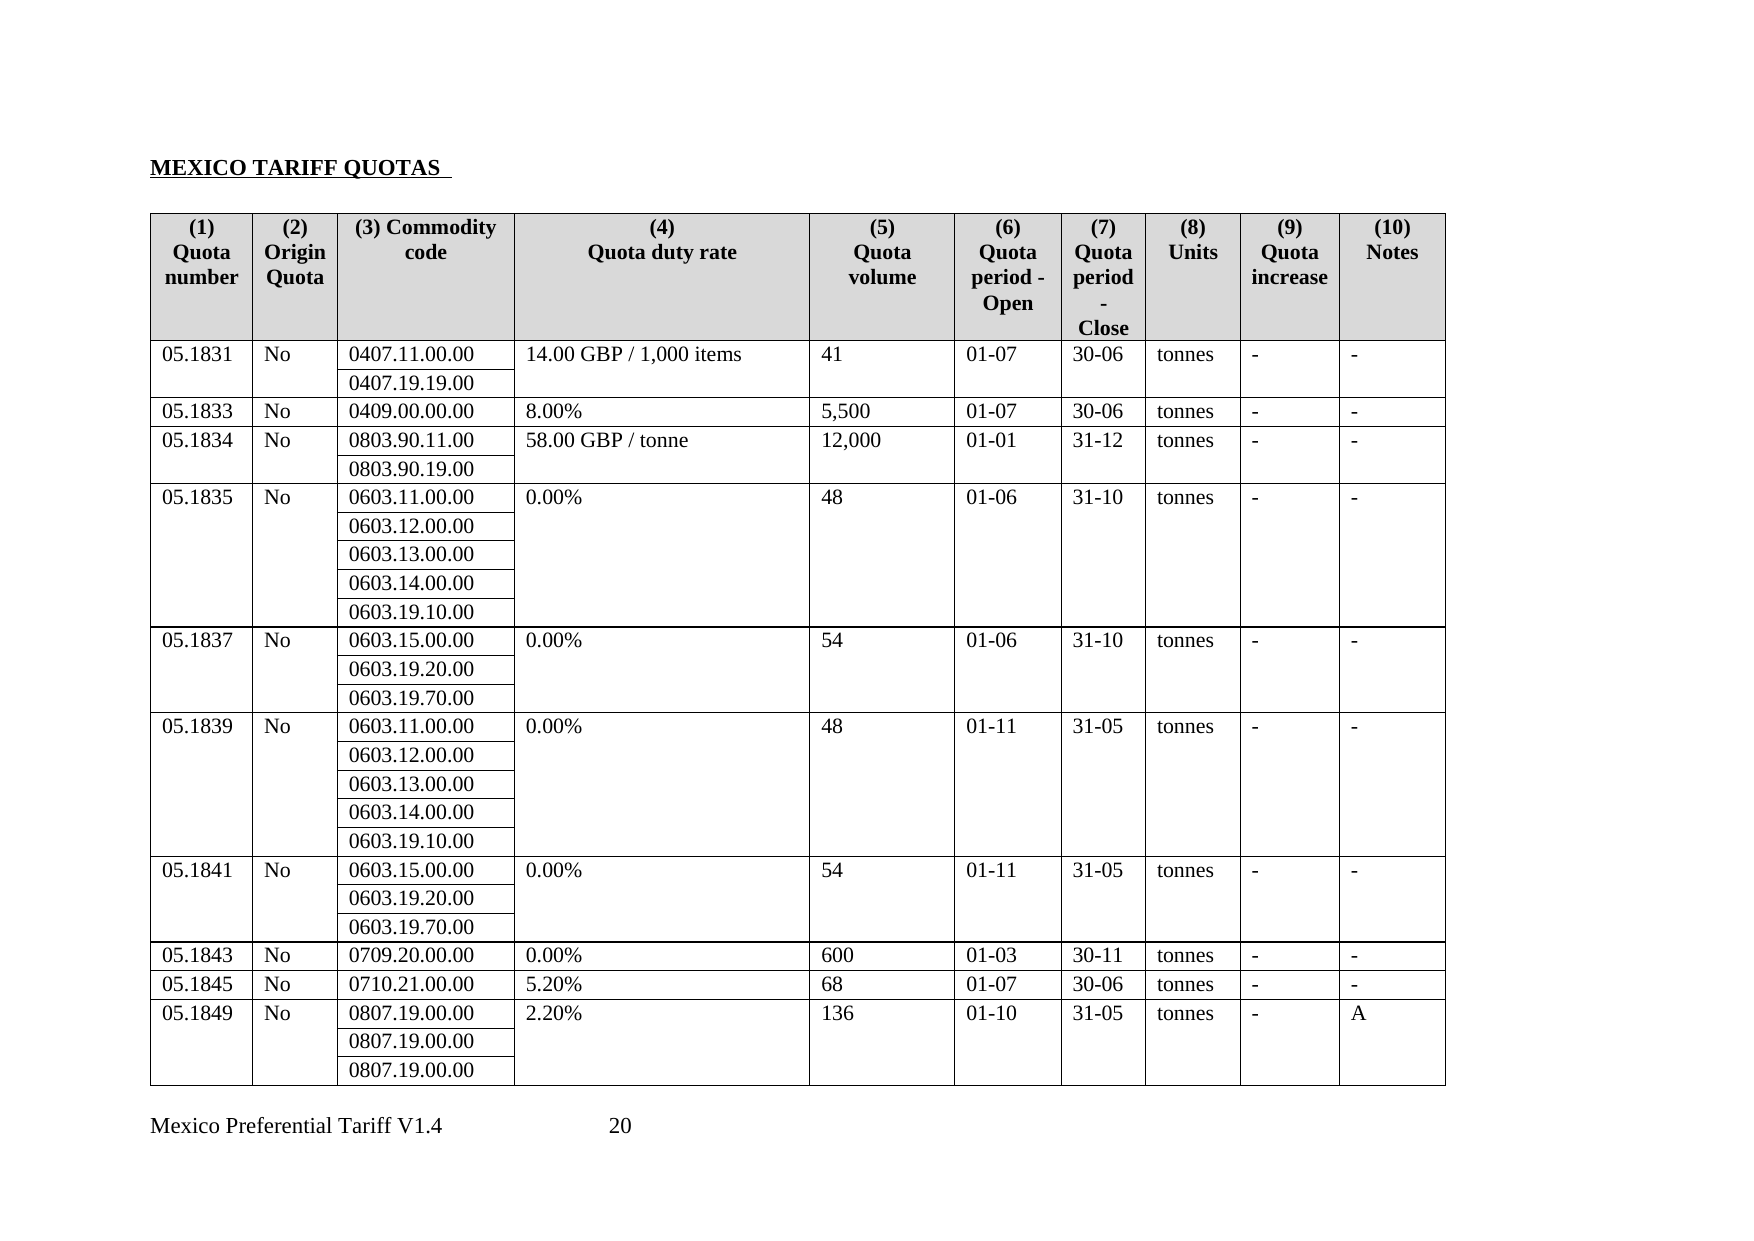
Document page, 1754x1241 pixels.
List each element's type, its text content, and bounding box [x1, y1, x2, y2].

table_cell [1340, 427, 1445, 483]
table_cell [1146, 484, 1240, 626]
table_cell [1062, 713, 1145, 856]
subtitle MEXICO TARIFF QUOTAS [150, 154, 1604, 181]
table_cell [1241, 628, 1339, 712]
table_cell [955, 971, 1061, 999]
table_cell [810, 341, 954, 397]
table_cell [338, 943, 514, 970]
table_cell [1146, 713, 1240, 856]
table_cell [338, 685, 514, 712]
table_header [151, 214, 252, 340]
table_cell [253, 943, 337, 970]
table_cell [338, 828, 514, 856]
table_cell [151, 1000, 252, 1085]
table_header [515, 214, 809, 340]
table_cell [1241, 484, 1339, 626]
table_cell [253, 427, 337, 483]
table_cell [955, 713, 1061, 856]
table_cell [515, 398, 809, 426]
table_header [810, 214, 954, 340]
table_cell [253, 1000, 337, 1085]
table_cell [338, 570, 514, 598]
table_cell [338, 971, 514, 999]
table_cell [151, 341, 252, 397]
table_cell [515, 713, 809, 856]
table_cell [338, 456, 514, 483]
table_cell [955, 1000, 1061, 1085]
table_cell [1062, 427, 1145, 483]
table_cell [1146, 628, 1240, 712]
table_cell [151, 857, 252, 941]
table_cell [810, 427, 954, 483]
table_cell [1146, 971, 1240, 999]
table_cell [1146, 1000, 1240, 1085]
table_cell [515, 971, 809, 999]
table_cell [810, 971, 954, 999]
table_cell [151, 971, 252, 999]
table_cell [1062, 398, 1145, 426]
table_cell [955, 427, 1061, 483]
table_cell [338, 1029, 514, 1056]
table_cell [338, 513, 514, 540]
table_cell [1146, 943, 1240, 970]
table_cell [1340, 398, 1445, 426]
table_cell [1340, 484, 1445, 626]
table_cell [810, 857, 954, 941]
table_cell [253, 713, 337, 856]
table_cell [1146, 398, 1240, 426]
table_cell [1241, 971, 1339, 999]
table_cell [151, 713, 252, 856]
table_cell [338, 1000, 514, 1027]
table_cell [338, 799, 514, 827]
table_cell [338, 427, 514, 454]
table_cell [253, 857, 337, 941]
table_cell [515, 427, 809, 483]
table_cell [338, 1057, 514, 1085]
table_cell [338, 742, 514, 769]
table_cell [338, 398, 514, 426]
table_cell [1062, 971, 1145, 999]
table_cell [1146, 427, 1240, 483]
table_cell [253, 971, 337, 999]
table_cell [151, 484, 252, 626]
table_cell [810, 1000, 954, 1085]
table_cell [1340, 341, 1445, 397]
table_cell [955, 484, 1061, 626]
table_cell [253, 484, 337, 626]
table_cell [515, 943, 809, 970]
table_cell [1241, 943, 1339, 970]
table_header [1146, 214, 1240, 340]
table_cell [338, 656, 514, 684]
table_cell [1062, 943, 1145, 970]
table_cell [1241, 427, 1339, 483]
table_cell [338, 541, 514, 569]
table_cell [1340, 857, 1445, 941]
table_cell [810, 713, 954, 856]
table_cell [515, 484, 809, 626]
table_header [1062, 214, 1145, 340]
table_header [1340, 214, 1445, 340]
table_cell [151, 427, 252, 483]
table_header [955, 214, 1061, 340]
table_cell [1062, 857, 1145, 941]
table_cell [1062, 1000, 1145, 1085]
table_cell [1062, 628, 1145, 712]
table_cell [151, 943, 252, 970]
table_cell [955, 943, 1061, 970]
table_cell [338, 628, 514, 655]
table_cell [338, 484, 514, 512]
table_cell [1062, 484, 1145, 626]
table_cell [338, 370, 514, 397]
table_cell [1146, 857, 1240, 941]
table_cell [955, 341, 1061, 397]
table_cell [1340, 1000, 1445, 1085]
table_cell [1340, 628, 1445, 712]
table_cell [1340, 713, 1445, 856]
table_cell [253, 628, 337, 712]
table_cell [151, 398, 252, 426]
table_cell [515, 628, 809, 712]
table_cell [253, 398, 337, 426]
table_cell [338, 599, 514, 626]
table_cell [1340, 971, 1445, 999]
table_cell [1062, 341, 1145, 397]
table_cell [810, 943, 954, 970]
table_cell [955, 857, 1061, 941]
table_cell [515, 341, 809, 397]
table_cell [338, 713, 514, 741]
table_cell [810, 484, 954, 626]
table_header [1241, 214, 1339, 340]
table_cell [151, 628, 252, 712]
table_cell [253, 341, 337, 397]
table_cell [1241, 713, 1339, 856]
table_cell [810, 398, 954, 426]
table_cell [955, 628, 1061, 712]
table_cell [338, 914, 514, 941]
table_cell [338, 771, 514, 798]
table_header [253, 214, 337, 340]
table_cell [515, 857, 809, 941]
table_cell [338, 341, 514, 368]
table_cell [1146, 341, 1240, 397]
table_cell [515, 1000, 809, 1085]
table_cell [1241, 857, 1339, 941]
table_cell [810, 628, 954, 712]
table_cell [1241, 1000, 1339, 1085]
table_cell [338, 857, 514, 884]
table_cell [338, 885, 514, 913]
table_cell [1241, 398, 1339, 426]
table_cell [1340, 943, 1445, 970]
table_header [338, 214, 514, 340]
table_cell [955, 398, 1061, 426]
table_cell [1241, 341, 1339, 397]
